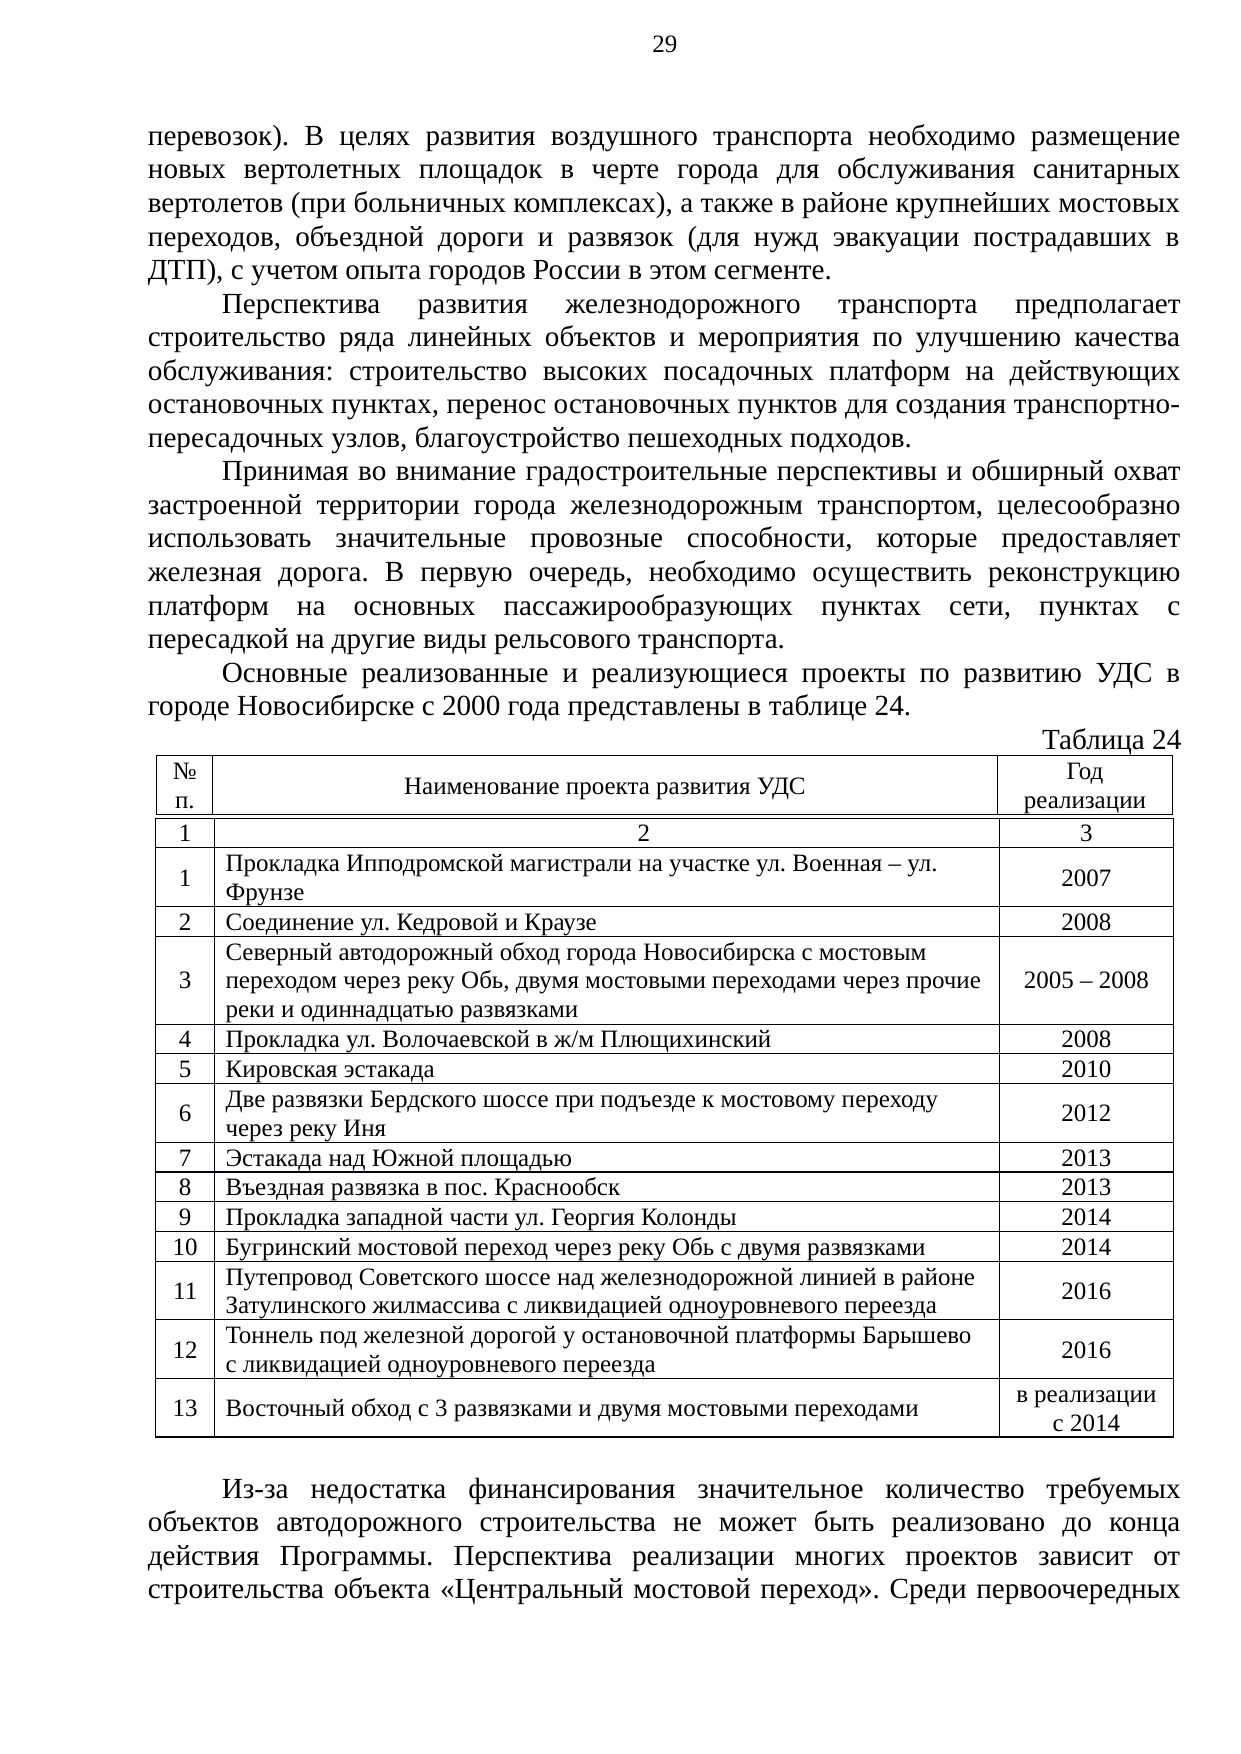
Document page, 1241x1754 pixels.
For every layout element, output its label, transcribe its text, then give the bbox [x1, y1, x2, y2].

table_cell 5 [156, 1054, 214, 1083]
table_cell 2 [156, 907, 214, 936]
table_cell Въездная развязка в пос. Краснообск [215, 1173, 999, 1201]
table_cell в реализации с 2014 [1000, 1379, 1173, 1436]
table_cell Северный автодорожный обход города Новосибирска с мостовым переходом через реку Обь, двумя мостовыми переходами через прочие реки и одиннадцатью развязками [215, 937, 999, 1023]
table_cell Соединение ул. Кедровой и Краузе [215, 907, 999, 936]
table_cell 4 [156, 1025, 214, 1053]
table_header 1 [156, 819, 214, 847]
text Основные реализованные и реализующиеся проекты по развитию УДС в городе Новосибирске с 2000 года представлены в таблице 24. [148, 655, 1181, 722]
table_cell 2016 [1000, 1320, 1173, 1378]
table_cell 2013 [1000, 1143, 1173, 1171]
table_cell 2010 [1000, 1054, 1173, 1083]
table_cell 2008 [1000, 1025, 1173, 1053]
text Таблица 24 [148, 722, 1181, 755]
table_header Год реализации [998, 756, 1172, 814]
table_cell Кировская эстакада [215, 1054, 999, 1083]
table_cell 2005 – 2008 [1000, 937, 1173, 1023]
table_cell 12 [156, 1320, 214, 1378]
table_cell 2013 [1000, 1173, 1173, 1201]
table_cell 11 [156, 1262, 214, 1319]
text Перспектива развития железнодорожного транспорта предполагает строительство ряда линейных объектов и мероприятия по улучшению качества обслуживания: строительство высоких посадочных платформ на действующих остановочных пунктах, перенос остановочных пунктов для создания транспортно-пересадочных узлов, благоустройство пешеходных подходов. [148, 286, 1181, 453]
table_cell 8 [156, 1173, 214, 1201]
text Принимая во внимание градостроительные перспективы и обширный охват застроенной территории города железнодорожным транспортом, целесообразно использовать значительные провозные способности, которые предоставляет железная дорога. В первую очередь, необходимо осуществить реконструкцию платформ на основных пассажирообразующих пунктах сети, пунктах с пересадкой на другие виды рельсового транспорта. [148, 453, 1181, 655]
table_cell 2012 [1000, 1084, 1173, 1142]
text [148, 1471, 1181, 1605]
table_cell Прокладка Ипподромской магистрали на участке ул. Военная – ул. Фрунзе [215, 848, 999, 906]
table_cell Бугринский мостовой переход через реку Обь с двумя развязками [215, 1232, 999, 1261]
table_cell Прокладка западной части ул. Георгия Колонды [215, 1202, 999, 1231]
table_cell Тоннель под железной дорогой у остановочной платформы Барышево с ликвидацией одноуровневого переезда [215, 1320, 999, 1378]
table_cell 3 [156, 937, 214, 1023]
table_cell Путепровод Советского шоссе над железнодорожной линией в районе Затулинского жилмассива с ликвидацией одноуровневого переезда [215, 1262, 999, 1319]
table_header 3 [1000, 819, 1173, 847]
table_cell 2014 [1000, 1202, 1173, 1231]
table_cell 9 [156, 1202, 214, 1231]
table_cell 2016 [1000, 1262, 1173, 1319]
table_cell 10 [156, 1232, 214, 1261]
table_header № п. [157, 756, 212, 814]
table_header 2 [215, 819, 999, 847]
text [148, 118, 1181, 286]
table_cell 2008 [1000, 907, 1173, 936]
table_cell Прокладка ул. Волочаевской в ж/м Плющихинский [215, 1025, 999, 1053]
table_cell Две развязки Бердского шоссе при подъезде к мостовому переходу через реку Иня [215, 1084, 999, 1142]
table_cell 13 [156, 1379, 214, 1436]
table_cell 7 [156, 1143, 214, 1171]
table_cell 2014 [1000, 1232, 1173, 1261]
table_cell Восточный обход с 3 развязками и двумя мостовыми переходами [215, 1379, 999, 1436]
table_cell Эстакада над Южной площадью [215, 1143, 999, 1171]
table_cell 1 [156, 848, 214, 906]
table_header Наименование проекта развития УДС [213, 756, 997, 814]
table_cell 6 [156, 1084, 214, 1142]
table_cell 2007 [1000, 848, 1173, 906]
